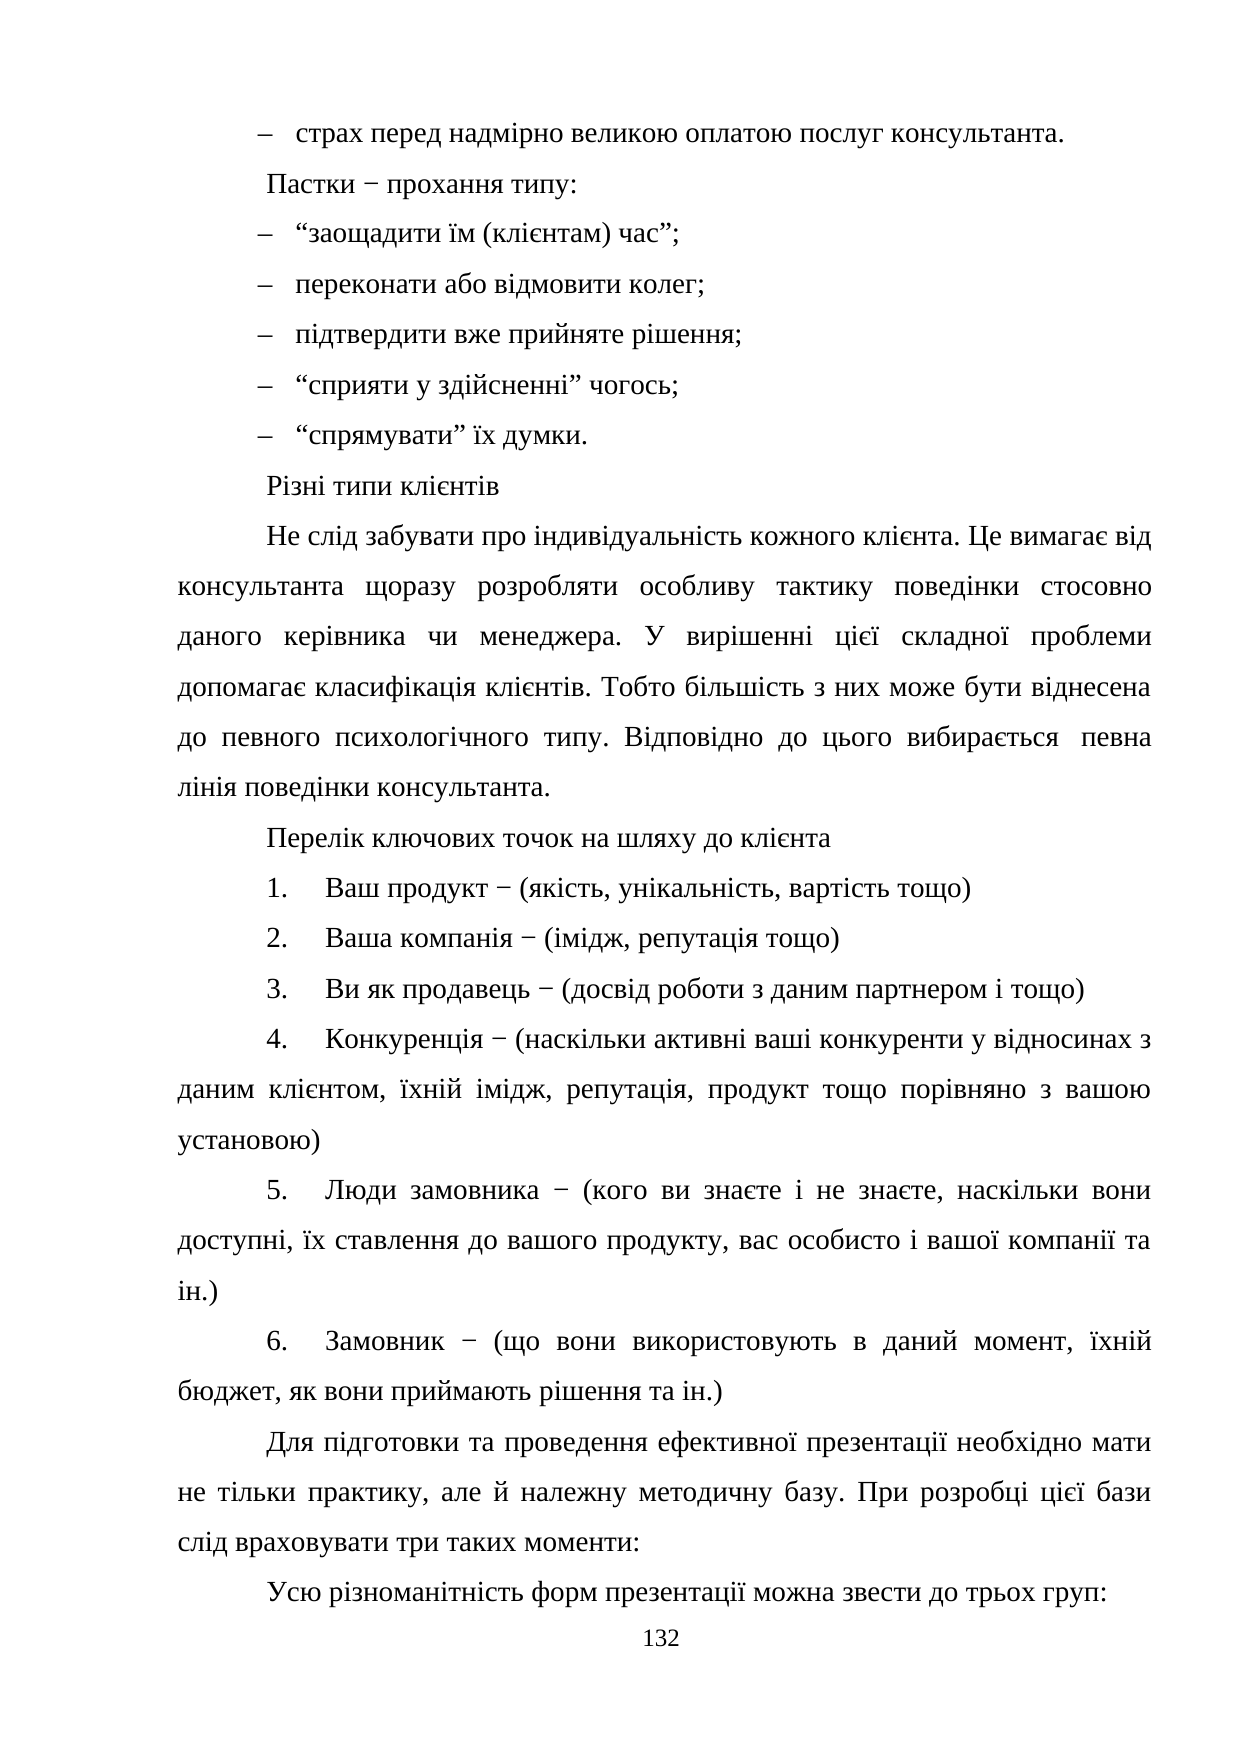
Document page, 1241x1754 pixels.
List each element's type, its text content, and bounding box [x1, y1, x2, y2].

list Конкуренція − (наскільки активні ваші конкуренти у відносинах з даним клієнтом, їхній імідж, репутація, продукт тощо порівняно з вашою установою) [177, 1021, 1152, 1155]
text Не слід забувати про індивідуальність кожного клієнта. Це вимагає від консультанта щоразу розробляти особливу тактику поведінки стосовно даного керівника чи менеджера. У вирішенні цієї складної проблеми допомагає класифікація клієнтів. Тобто більшість з них може бути віднесена до певного психологічного типу. Відповідно до цього вибирається певна лінія поведінки консультанта. [177, 518, 1152, 803]
list переконати або відмовити колег; [258, 266, 1176, 300]
text Для підготовки та проведення ефективної презентації необхідно мати не тільки практику, але й належну методичну базу. При розробці цієї бази слід враховувати три таких моменти: [177, 1424, 1152, 1558]
list Замовник − (що вони використовують в даний момент, їхній бюджет, як вони приймають рішення та ін.) [177, 1323, 1152, 1407]
list Ваша компанія − (імідж, репутація тощо) [266, 920, 1176, 954]
list Люди замовника − (кого ви знаєте і не знаєте, наскільки вони доступні, їх ставлення до вашого продукту, вас особисто і вашої компанії та ін.) [177, 1172, 1152, 1306]
list підтвердити вже прийняте рішення; [258, 317, 1176, 350]
list “спрямувати” їх думки. Різні типи клієнтів [258, 417, 588, 501]
list “заощадити їм (клієнтам) час”; [258, 217, 1176, 249]
list Ваш продукт − (якість, унікальність, вартість тощо) [266, 870, 1176, 904]
list страх перед надмірно великою оплатою послуг консультанта. Пастки − прохання типу: [258, 115, 1066, 199]
text Перелік ключових точок на шляху до клієнта [266, 820, 1176, 853]
list “сприяти у здійсненні” чогось; [258, 367, 1176, 401]
list Ви як продавець − (досвід роботи з даним партнером і тощо) [266, 971, 1176, 1004]
text Усю різноманітність форм презентації можна звести до трьох груп: [266, 1575, 1176, 1608]
